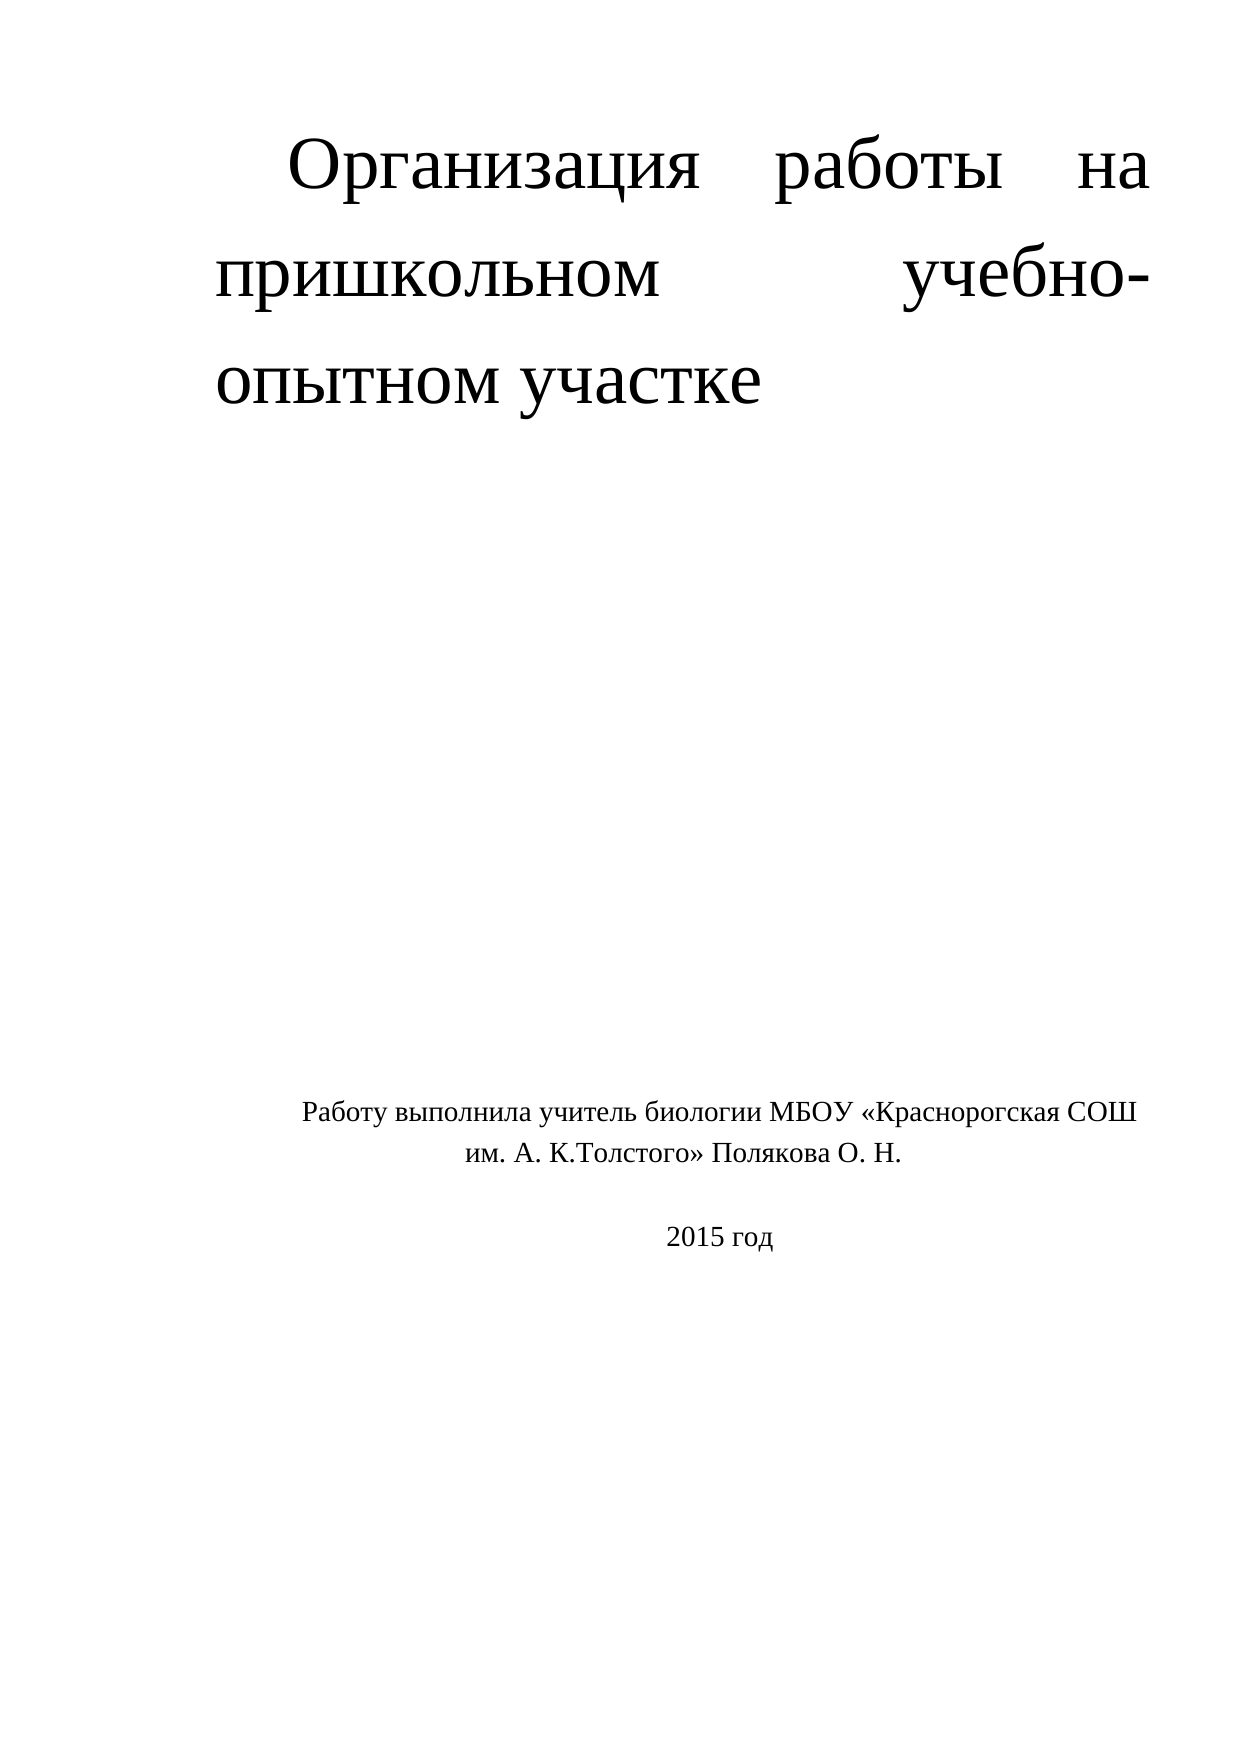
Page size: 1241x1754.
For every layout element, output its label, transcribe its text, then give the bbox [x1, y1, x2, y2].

text Организация работы на пришкольном учебно-опытном участке [215, 118, 1152, 420]
text Работу выполнила учитель биологии МБОУ «Краснорогская СОШ им. А. К.Толстого» Полякова О. Н. [215, 1094, 1152, 1169]
text 2015 год [215, 1219, 1152, 1253]
